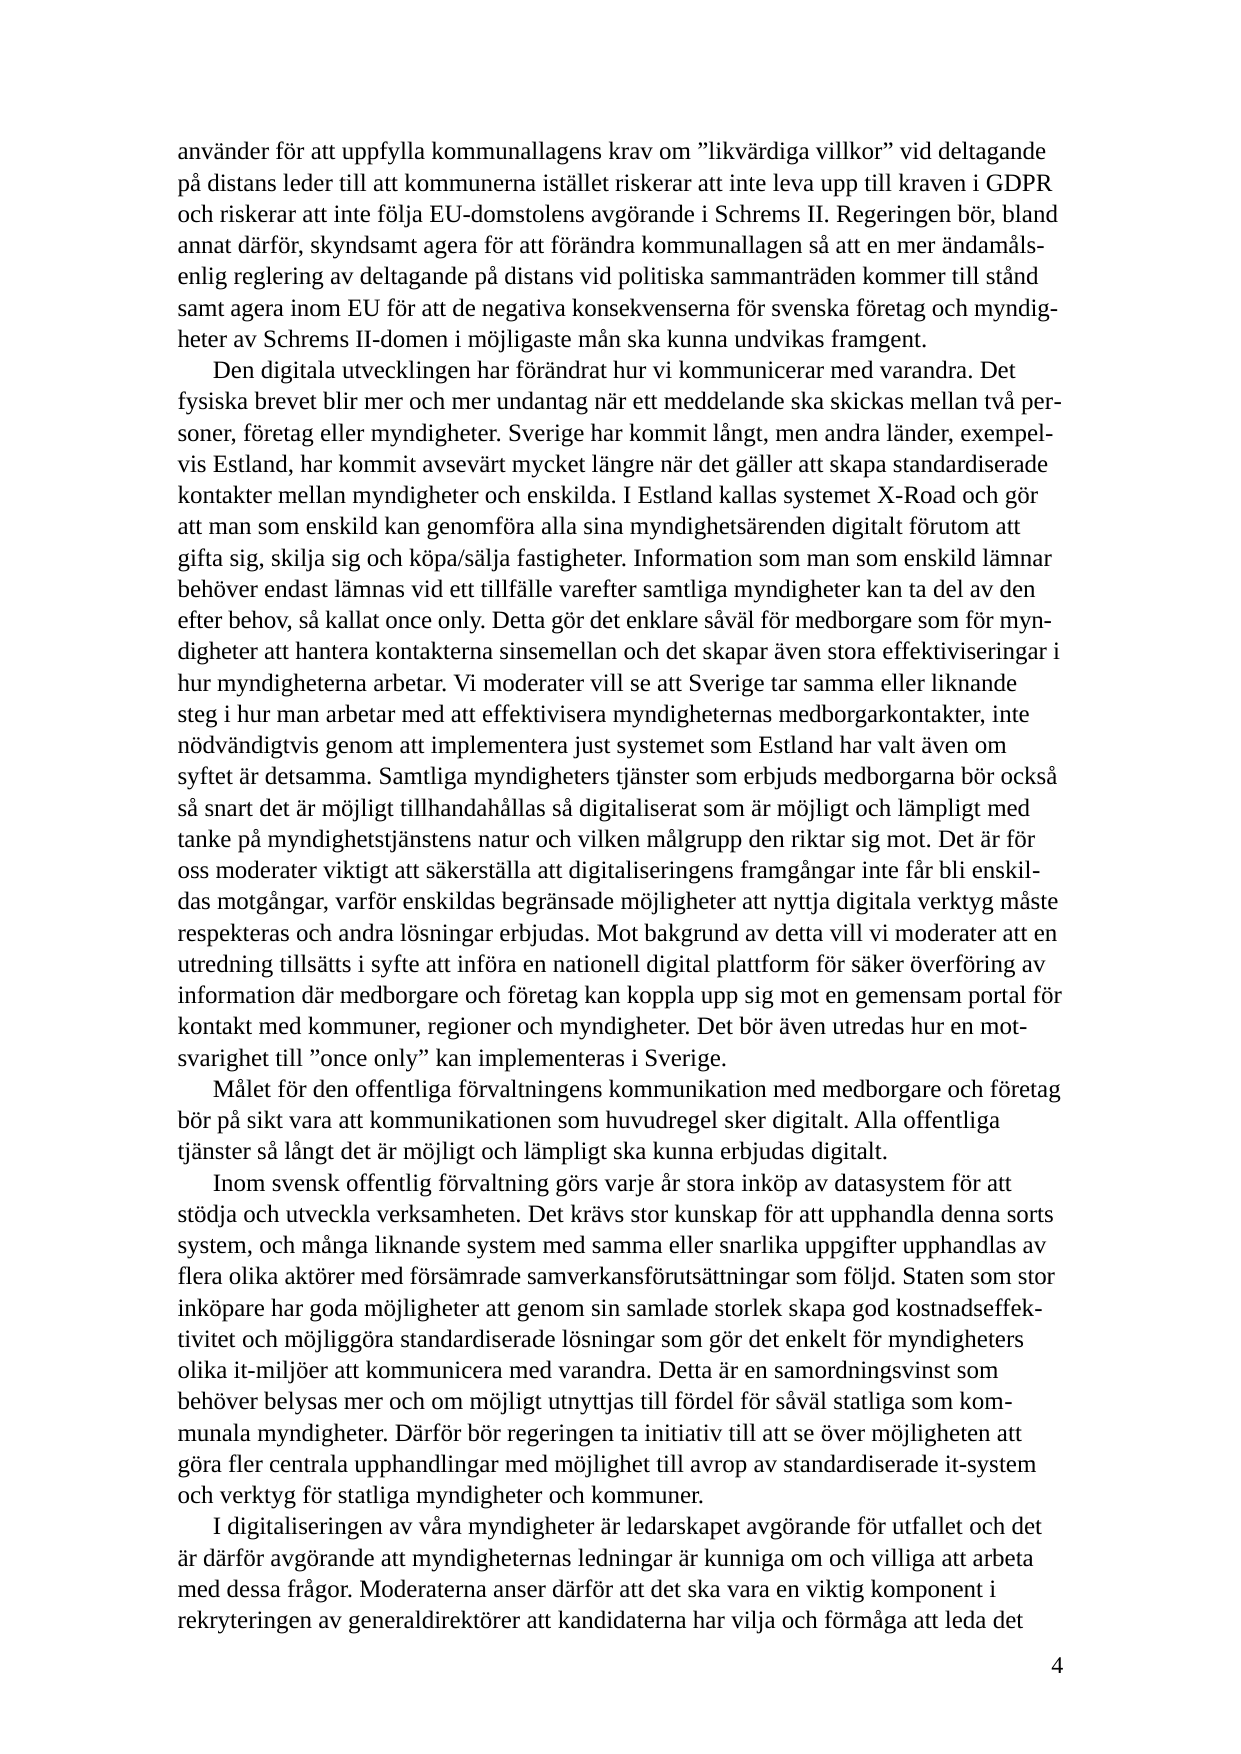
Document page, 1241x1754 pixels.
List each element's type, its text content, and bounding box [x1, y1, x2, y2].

text Målet för den offentliga förvaltningens kommunikation med medborgare och företag bör på sikt vara att kommunikationen som huvudregel sker digitalt. Alla offentliga tjänster så långt det är möjligt och lämpligt ska kunna erbjudas digitalt. [177, 1071, 1063, 1165]
text Den digitala utvecklingen har förändrat hur vi kommunicerar med varandra. Det fysiska brevet blir mer och mer undantag när ett meddelande ska skickas mellan två personer, företag eller myndigheter. Sverige har kommit långt, men andra länder, exempelvis Estland, har kommit avsevärt mycket längre när det gäller att skapa standardiserade kontakter mellan myndigheter och enskilda. I Estland kallas systemet X-Road och gör att man som enskild kan genomföra alla sina myndighetsärenden digitalt förutom att gifta sig, skilja sig och köpa/sälja fastigheter. Information som man som enskild lämnar behöver endast lämnas vid ett tillfälle varefter samtliga myndigheter kan ta del av den efter behov, så kallat once only. Detta gör det enklare såväl för medborgare som för myndigheter att hantera kontakterna sinsemellan och det skapar även stora effektiviseringar i hur myndigheterna arbetar. Vi moderater vill se att Sverige tar samma eller liknande steg i hur man arbetar med att effektivisera myndigheternas medborgarkontakter, inte nödvändigtvis genom att implementera just systemet som Estland har valt även om syftet är detsamma. Samtliga myndigheters tjänster som erbjuds medborgarna bör också så snart det är möjligt tillhandahållas så digitaliserat som är möjligt och lämpligt med tanke på myndighetstjänstens natur och vilken målgrupp den riktar sig mot. Det är för oss moderater viktigt att säkerställa att digitaliseringens framgångar inte får bli enskildas motgångar, varför enskildas begränsade möjligheter att nyttja digitala verktyg måste respekteras och andra lösningar erbjudas. Mot bakgrund av detta vill vi moderater att en utredning tillsätts i syfte att införa en nationell digital plattform för säker överföring av information där medborgare och företag kan koppla upp sig mot en gemensam portal för kontakt med kommuner, regioner och myndigheter. Det bör även utredas hur en motsvarighet till ”once only” kan implementeras i Sverige. [177, 353, 1063, 1071]
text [177, 134, 1063, 353]
text Inom svensk offentlig förvaltning görs varje år stora inköp av datasystem för att stödja och utveckla verksamheten. Det krävs stor kunskap för att upphandla denna sorts system, och många liknande system med samma eller snarlika uppgifter upphandlas av flera olika aktörer med försämrade samverkansförutsättningar som följd. Staten som stor inköpare har goda möjligheter att genom sin samlade storlek skapa god kostnadseffektivitet och möjliggöra standardiserade lösningar som gör det enkelt för myndigheters olika it-miljöer att kommunicera med varandra. Detta är en samordningsvinst som behöver belysas mer och om möjligt utnyttjas till fördel för såväl statliga som kommunala myndigheter. Därför bör regeringen ta initiativ till att se över möjligheten att göra fler centrala upphandlingar med möjlighet till avrop av standardiserade it-system och verktyg för statliga myndigheter och kommuner. [177, 1165, 1063, 1509]
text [177, 1509, 1063, 1634]
